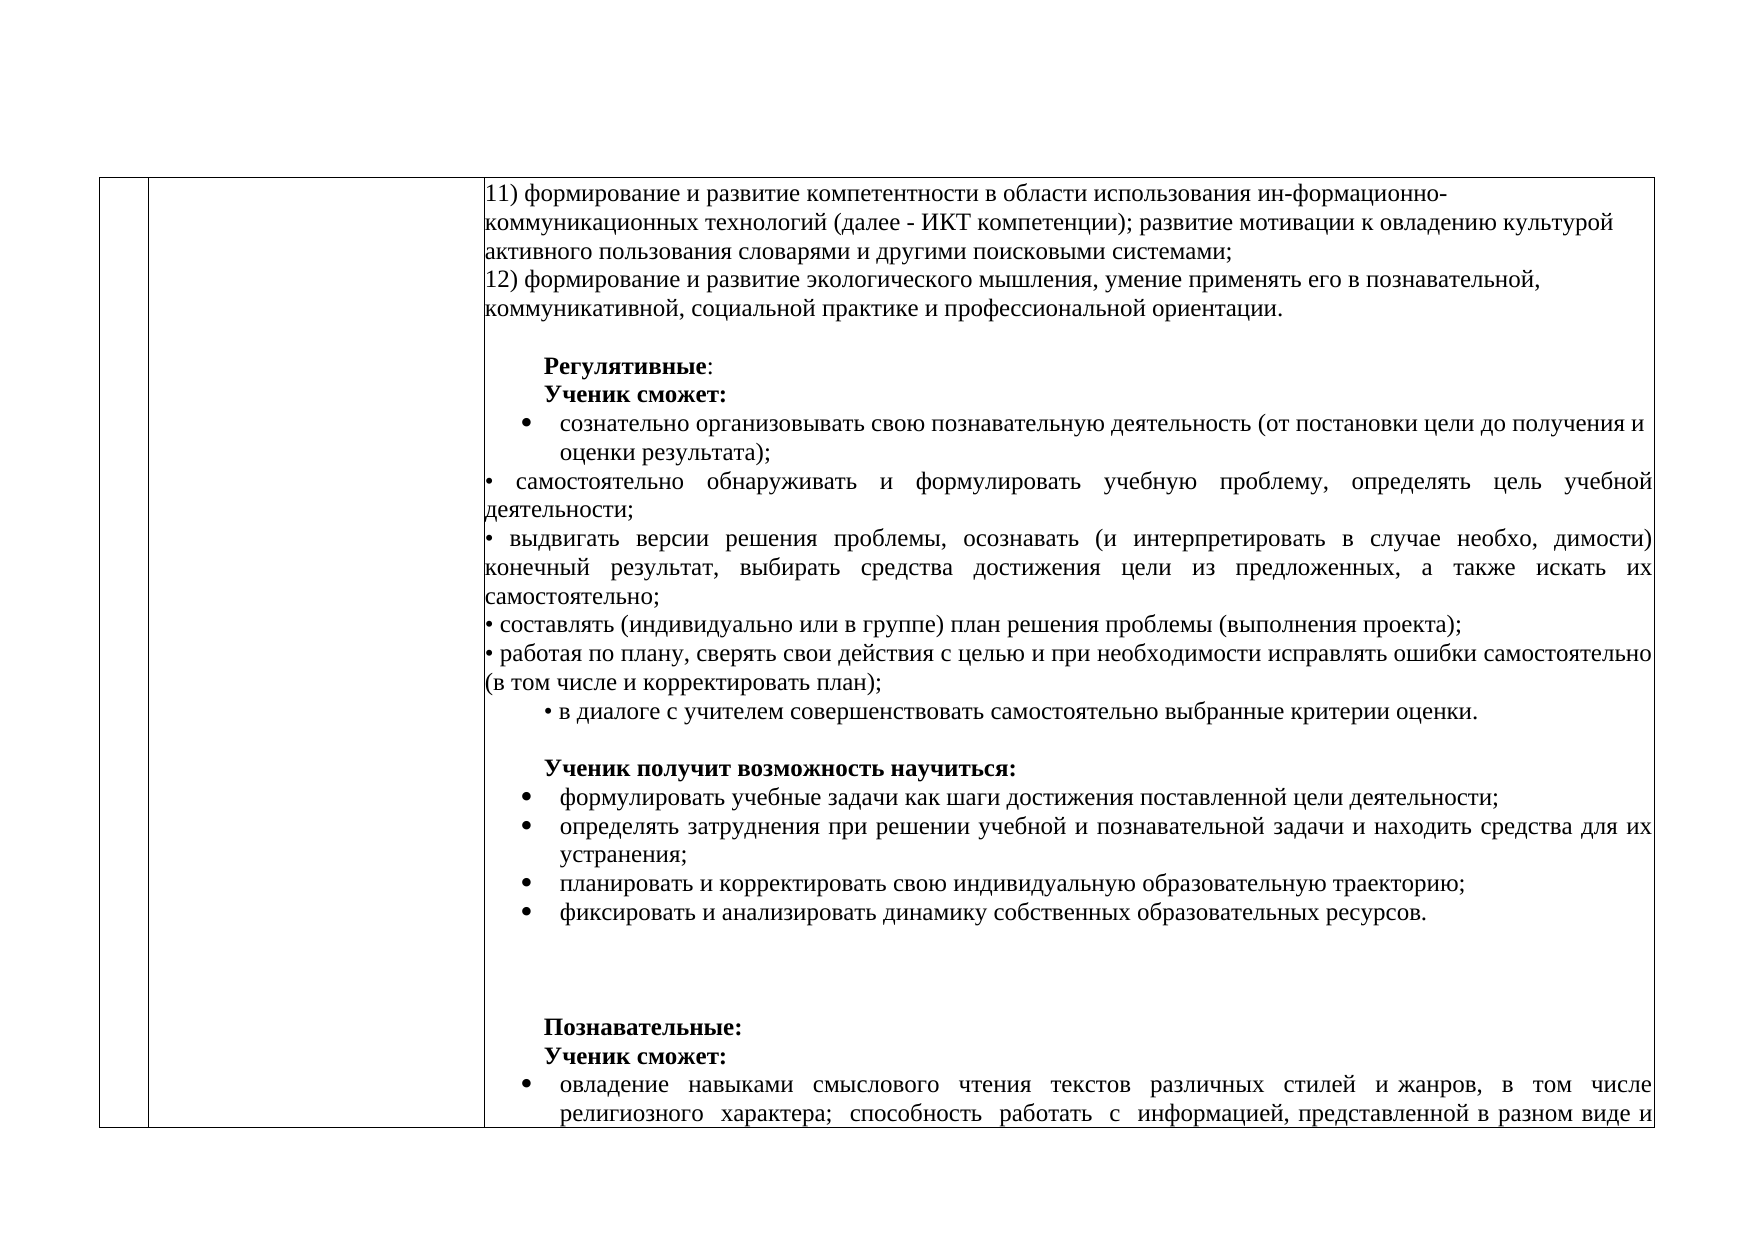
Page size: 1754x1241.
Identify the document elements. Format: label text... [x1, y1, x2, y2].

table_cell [149, 178, 484, 1127]
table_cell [485, 178, 1654, 466]
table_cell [485, 696, 1654, 1127]
table_cell 4 [100, 178, 148, 1127]
